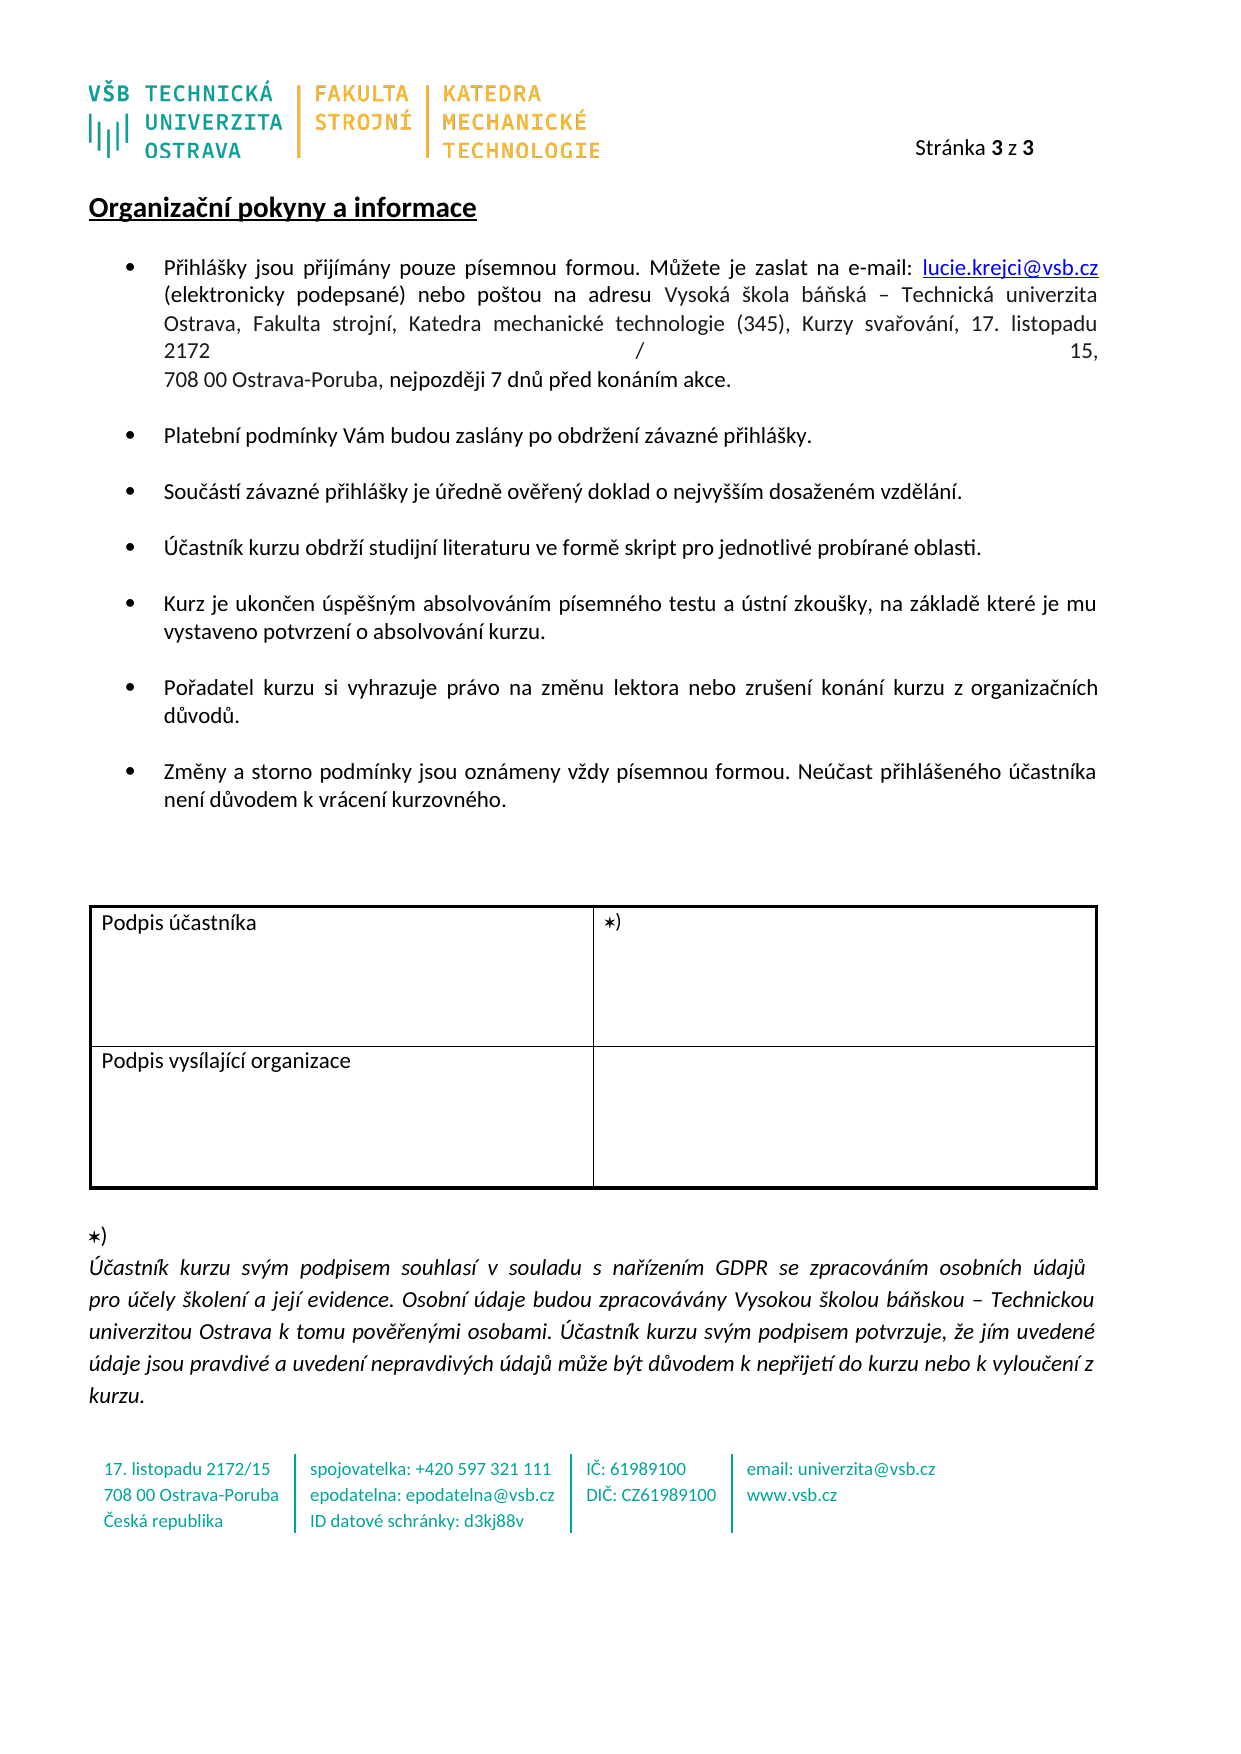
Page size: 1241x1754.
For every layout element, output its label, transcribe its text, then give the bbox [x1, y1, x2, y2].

text ) [89, 1218, 1098, 1250]
list Kurz je ukončen úspěšným absolvováním písemného testu a ústní zkoušky, na základě které je mu vystaveno potvrzení o absolvování kurzu. [126, 589, 1098, 645]
table_header Podpis účastníka [92, 908, 593, 1046]
text Účastník kurzu svým podpisem souhlasí v souladu s nařízením GDPR se zpracováním osobních údajů pro účely školení a její evidence. Osobní údaje budou zpracovávány Vysokou školou báňskou – Technickou univerzitou Ostrava k tomu pověřenými osobami. Účastník kurzu svým podpisem potvrzuje, že jím uvedené údaje jsou pravdivé a uvedení nepravdivých údajů může být důvodem k nepřijetí do kurzu nebo k vyloučení z kurzu. [89, 1250, 1098, 1410]
table_cell Podpis vysílající organizace [92, 1047, 593, 1186]
list Pořadatel kurzu si vyhrazuje právo na změnu lektora nebo zrušení konání kurzu z organizačních důvodů. [126, 673, 1098, 729]
text Organizační pokyny a informace [89, 189, 1098, 224]
list Účastník kurzu obdrží studijní literaturu ve formě skript pro jednotlivé probírané oblasti. [126, 533, 1098, 561]
list Platební podmínky Vám budou zaslány po obdržení závazné přihlášky. [126, 421, 1098, 449]
picture [88, 80, 599, 158]
table_header ) [594, 908, 1095, 1046]
table_cell [594, 1047, 1095, 1186]
list Součástí závazné přihlášky je úředně ověřený doklad o nejvyšším dosaženém vzdělání. [126, 477, 1098, 505]
list Změny a storno podmínky jsou oznámeny vždy písemnou formou. Neúčast přihlášeného účastníka není důvodem k vrácení kurzovného. [126, 757, 1098, 813]
list Přihlášky jsou přijímány pouze písemnou formou. Můžete je zaslat na e-mail: lucie.krejci@vsb.cz (elektronicky podepsané) nebo poštou na adresu Vysoká škola báňská – Technická univerzita Ostrava, Fakulta strojní, Katedra mechanické technologie (345), Kurzy svařování, 17. listopadu 2172 / 15, 708 00 Ostrava-Poruba, nejpozději 7 dnů před konáním akce. [126, 253, 923, 393]
